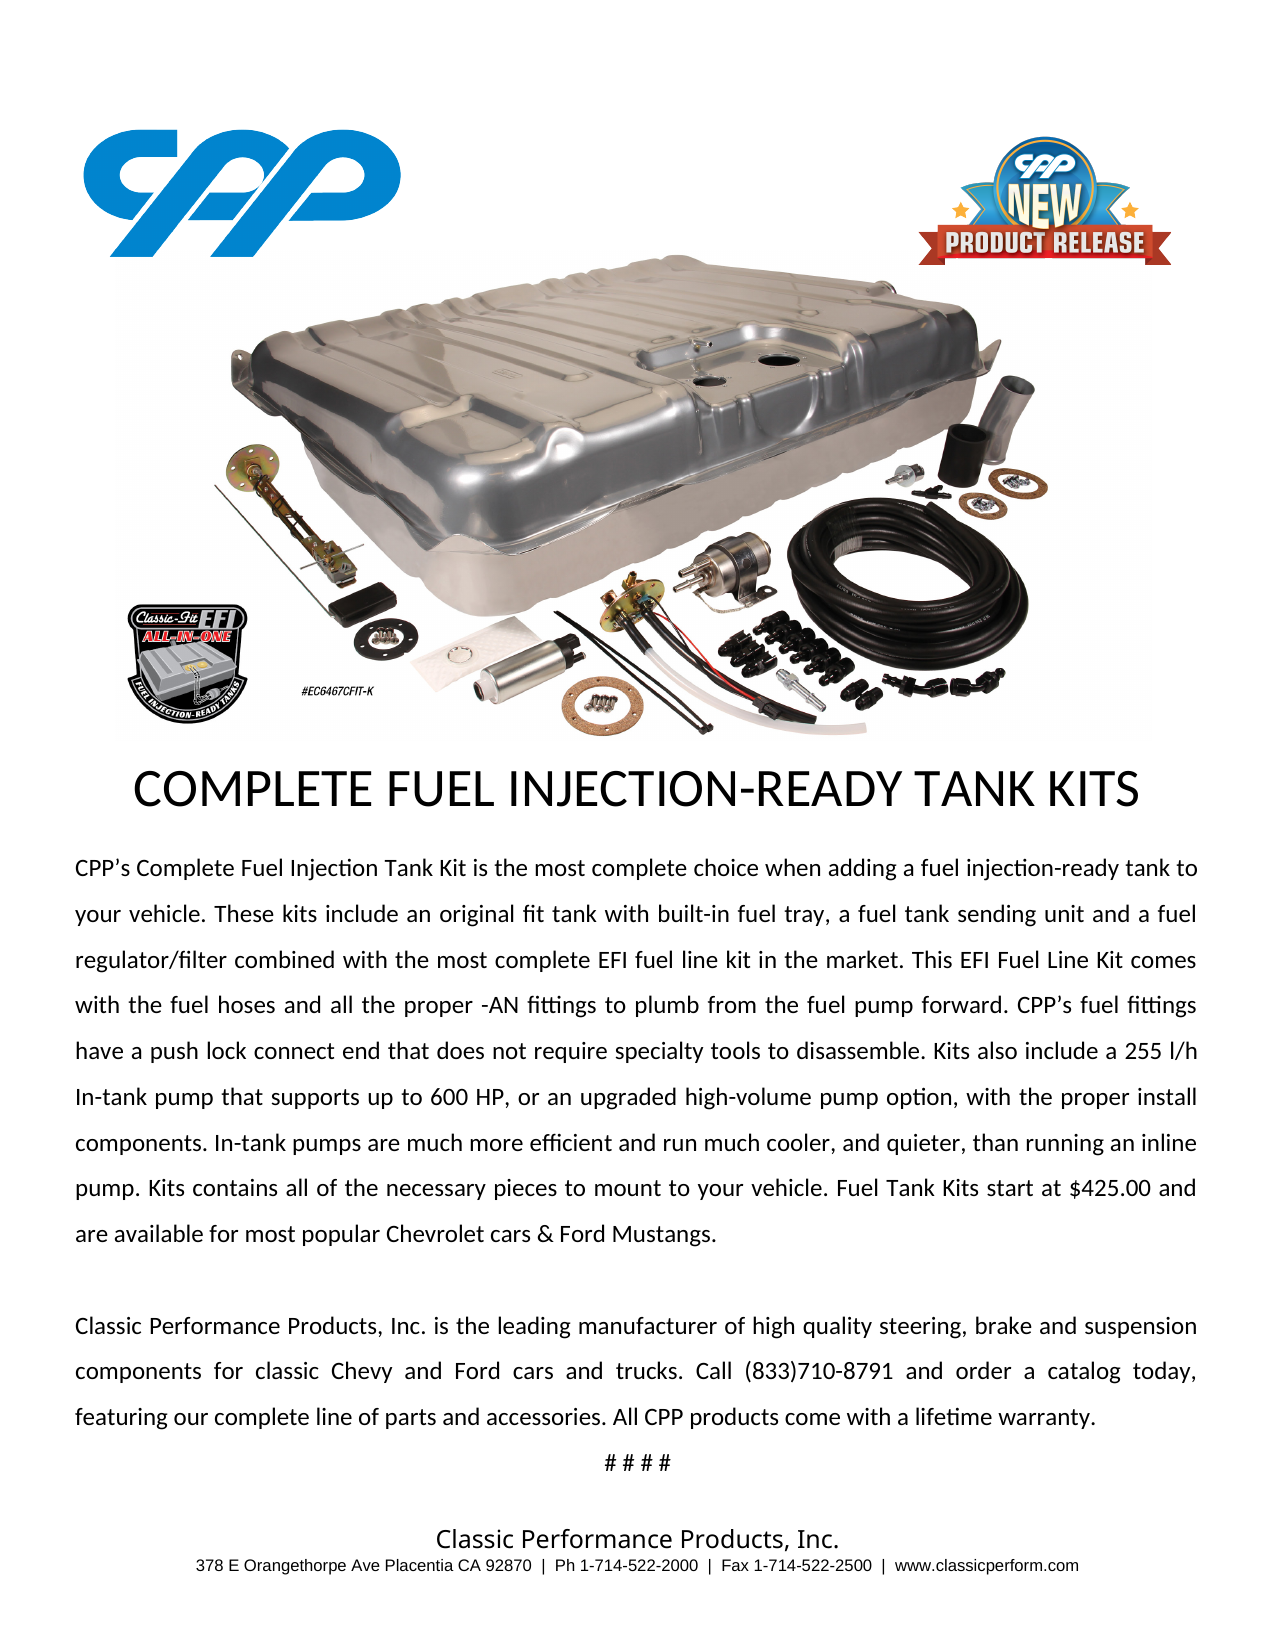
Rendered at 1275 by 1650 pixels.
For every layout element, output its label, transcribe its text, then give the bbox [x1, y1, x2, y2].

text Classic Performance Products, Inc. is the leading manufacturer of high quality steering, brake and suspension components for classic Chevy and Ford cars and trucks. Call (833)710-8791 and order a catalog today, featuring our complete line of parts and accessories. All CPP products come with a lifetime warranty. [75, 1310, 1200, 1432]
text COMPLETE FUEL INJECTION-READY TANK KITS [75, 161, 1200, 819]
text CPP’s Complete Fuel Injection Tank Kit is the most complete choice when adding a fuel injection-ready tank to your vehicle. These kits include an original fit tank with built-in fuel tray, a fuel tank sending unit and a fuel regulator/filter combined with the most complete EFI fuel line kit in the market. This EFI Fuel Line Kit comes with the fuel hoses and all the proper -AN fittings to plumb from the fuel pump forward. CPP’s fuel fittings have a push lock connect end that does not require specialty tools to disassemble. Kits also include a 255 l/h In-tank pump that supports up to 600 HP, or an upgraded high-volume pump option, with the proper install components. In-tank pumps are much more efficient and run much cooler, and quieter, than running an inline pump. Kits contains all of the necessary pieces to mount to your vehicle. Fuel Tank Kits start at $425.00 and are available for most popular Chevrolet cars & Ford Mustangs. [75, 852, 1200, 1249]
picture [918, 130, 1172, 265]
text # # # # [75, 1447, 1200, 1477]
picture [75, 118, 414, 265]
